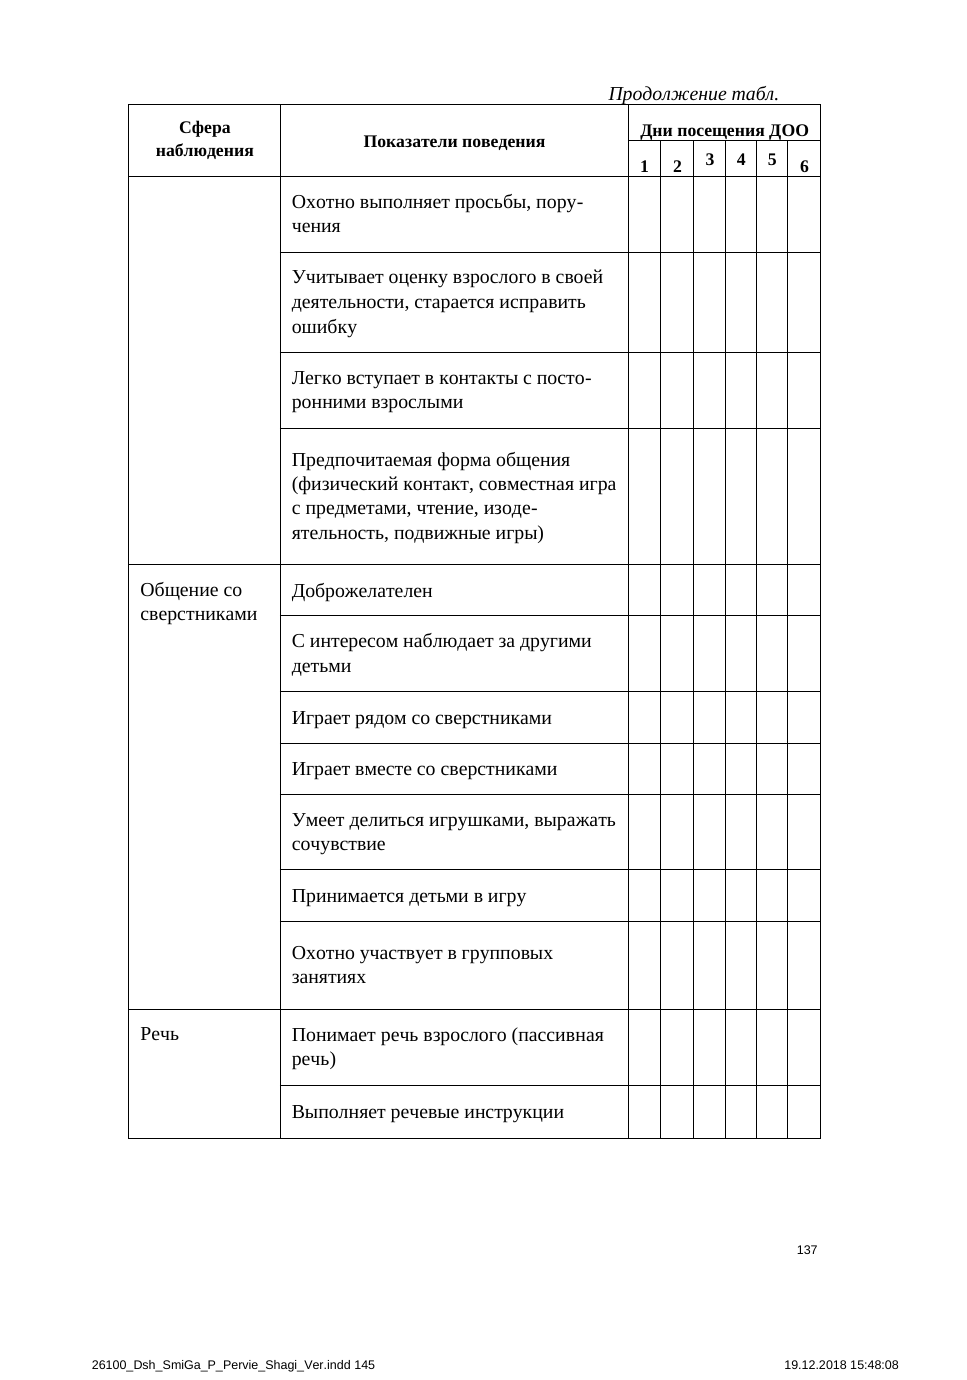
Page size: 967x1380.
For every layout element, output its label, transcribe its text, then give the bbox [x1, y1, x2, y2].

table_cell [726, 253, 756, 352]
table_cell Принимается детьми в игру [281, 870, 628, 921]
table_cell [726, 1010, 756, 1085]
table_cell [629, 692, 660, 742]
text Продолжение табл. [608, 81, 855, 104]
table_cell Умеет делиться игрушками, выражать сочувствие [281, 795, 628, 869]
table_cell [629, 353, 660, 428]
table_cell [788, 353, 820, 428]
table_cell [788, 795, 820, 869]
table_cell [629, 616, 660, 691]
table_cell [788, 253, 820, 352]
table_cell [726, 692, 756, 742]
table_cell 1 [629, 141, 660, 176]
table_cell [661, 253, 693, 352]
table_cell Охотно выполняет просьбы, поручения [281, 177, 628, 252]
table_header Сфера наблюдения [129, 105, 280, 176]
table_cell [661, 922, 693, 1009]
table_cell [661, 177, 693, 252]
table_cell [629, 870, 660, 921]
table_cell [757, 870, 787, 921]
table_cell Общение со сверстниками [129, 565, 280, 1009]
table_cell [726, 177, 756, 252]
table_cell [629, 565, 660, 615]
table_cell 5 [757, 141, 787, 176]
table_cell [694, 616, 725, 691]
table_cell [757, 1010, 787, 1085]
table_cell [661, 616, 693, 691]
table_cell [694, 870, 725, 921]
table_cell [726, 1086, 756, 1138]
table_cell [757, 353, 787, 428]
table_cell [757, 795, 787, 869]
table_cell [629, 1086, 660, 1138]
table_cell Легко вступает в контакты с посторонними взрослыми [281, 353, 628, 428]
table_cell [726, 744, 756, 794]
table_cell [661, 353, 693, 428]
table_cell [726, 616, 756, 691]
table_cell [629, 1010, 660, 1085]
table_cell [726, 795, 756, 869]
table_cell [694, 429, 725, 564]
table_cell [757, 565, 787, 615]
table_cell [788, 1086, 820, 1138]
table_cell [757, 744, 787, 794]
table_cell [694, 177, 725, 252]
table_cell Охотно участвует в групповых занятиях [281, 922, 628, 1009]
table_cell 2 [661, 141, 693, 176]
table_cell [788, 870, 820, 921]
table_cell [661, 1086, 693, 1138]
table_cell [788, 922, 820, 1009]
table_cell [694, 353, 725, 428]
table_cell [726, 922, 756, 1009]
table_cell [694, 744, 725, 794]
table_cell [129, 177, 280, 564]
table_cell [661, 692, 693, 742]
table_cell [661, 795, 693, 869]
table_cell [629, 429, 660, 564]
table_cell Играет вместе со сверстниками [281, 744, 628, 794]
table_cell Речь [129, 1010, 280, 1138]
table_cell [726, 353, 756, 428]
table_cell [788, 744, 820, 794]
table_cell [726, 870, 756, 921]
table_cell [788, 616, 820, 691]
table_cell [757, 692, 787, 742]
table_cell Понимает речь взрослого (пассивная речь) [281, 1010, 628, 1085]
table_cell [661, 565, 693, 615]
table_header Дни посещения ДОО [629, 105, 820, 140]
table_cell [629, 177, 660, 252]
table_cell 4 [726, 141, 756, 176]
table_cell [694, 565, 725, 615]
table_cell [726, 429, 756, 564]
table_cell [726, 565, 756, 615]
table_cell Играет рядом со сверстниками [281, 692, 628, 742]
table_cell [661, 1010, 693, 1085]
table_cell Доброжелателен [281, 565, 628, 615]
table_cell 6 [788, 141, 820, 176]
table_cell Выполняет речевые инструкции [281, 1086, 628, 1138]
table_cell [788, 177, 820, 252]
table_cell [629, 922, 660, 1009]
table_cell [694, 1086, 725, 1138]
table_cell С интересом наблюдает за другими детьми [281, 616, 628, 691]
table_cell [757, 922, 787, 1009]
table_cell Предпочитаемая форма общения (физический контакт, совместная игра с предметами, чтение, изодеятельность, подвижные игры) [281, 429, 628, 564]
table_cell [788, 565, 820, 615]
table_cell [757, 177, 787, 252]
table_cell [757, 253, 787, 352]
table_cell [694, 922, 725, 1009]
table_cell [788, 1010, 820, 1085]
table_cell [788, 692, 820, 742]
table_cell [661, 429, 693, 564]
table_cell [694, 253, 725, 352]
table_cell [629, 744, 660, 794]
table_cell [694, 1010, 725, 1085]
table_cell [629, 253, 660, 352]
table_cell [757, 1086, 787, 1138]
table_cell [788, 429, 820, 564]
table_cell Учитывает оценку взрослого в своей деятельности, старается исправить ошибку [281, 253, 628, 352]
table_cell 3 [694, 141, 725, 176]
table_cell [757, 429, 787, 564]
table_cell [694, 692, 725, 742]
table_cell [661, 744, 693, 794]
table_cell [694, 795, 725, 869]
table_cell [757, 616, 787, 691]
table_header Показатели поведения [281, 105, 628, 176]
table_cell [661, 870, 693, 921]
table_cell [629, 795, 660, 869]
